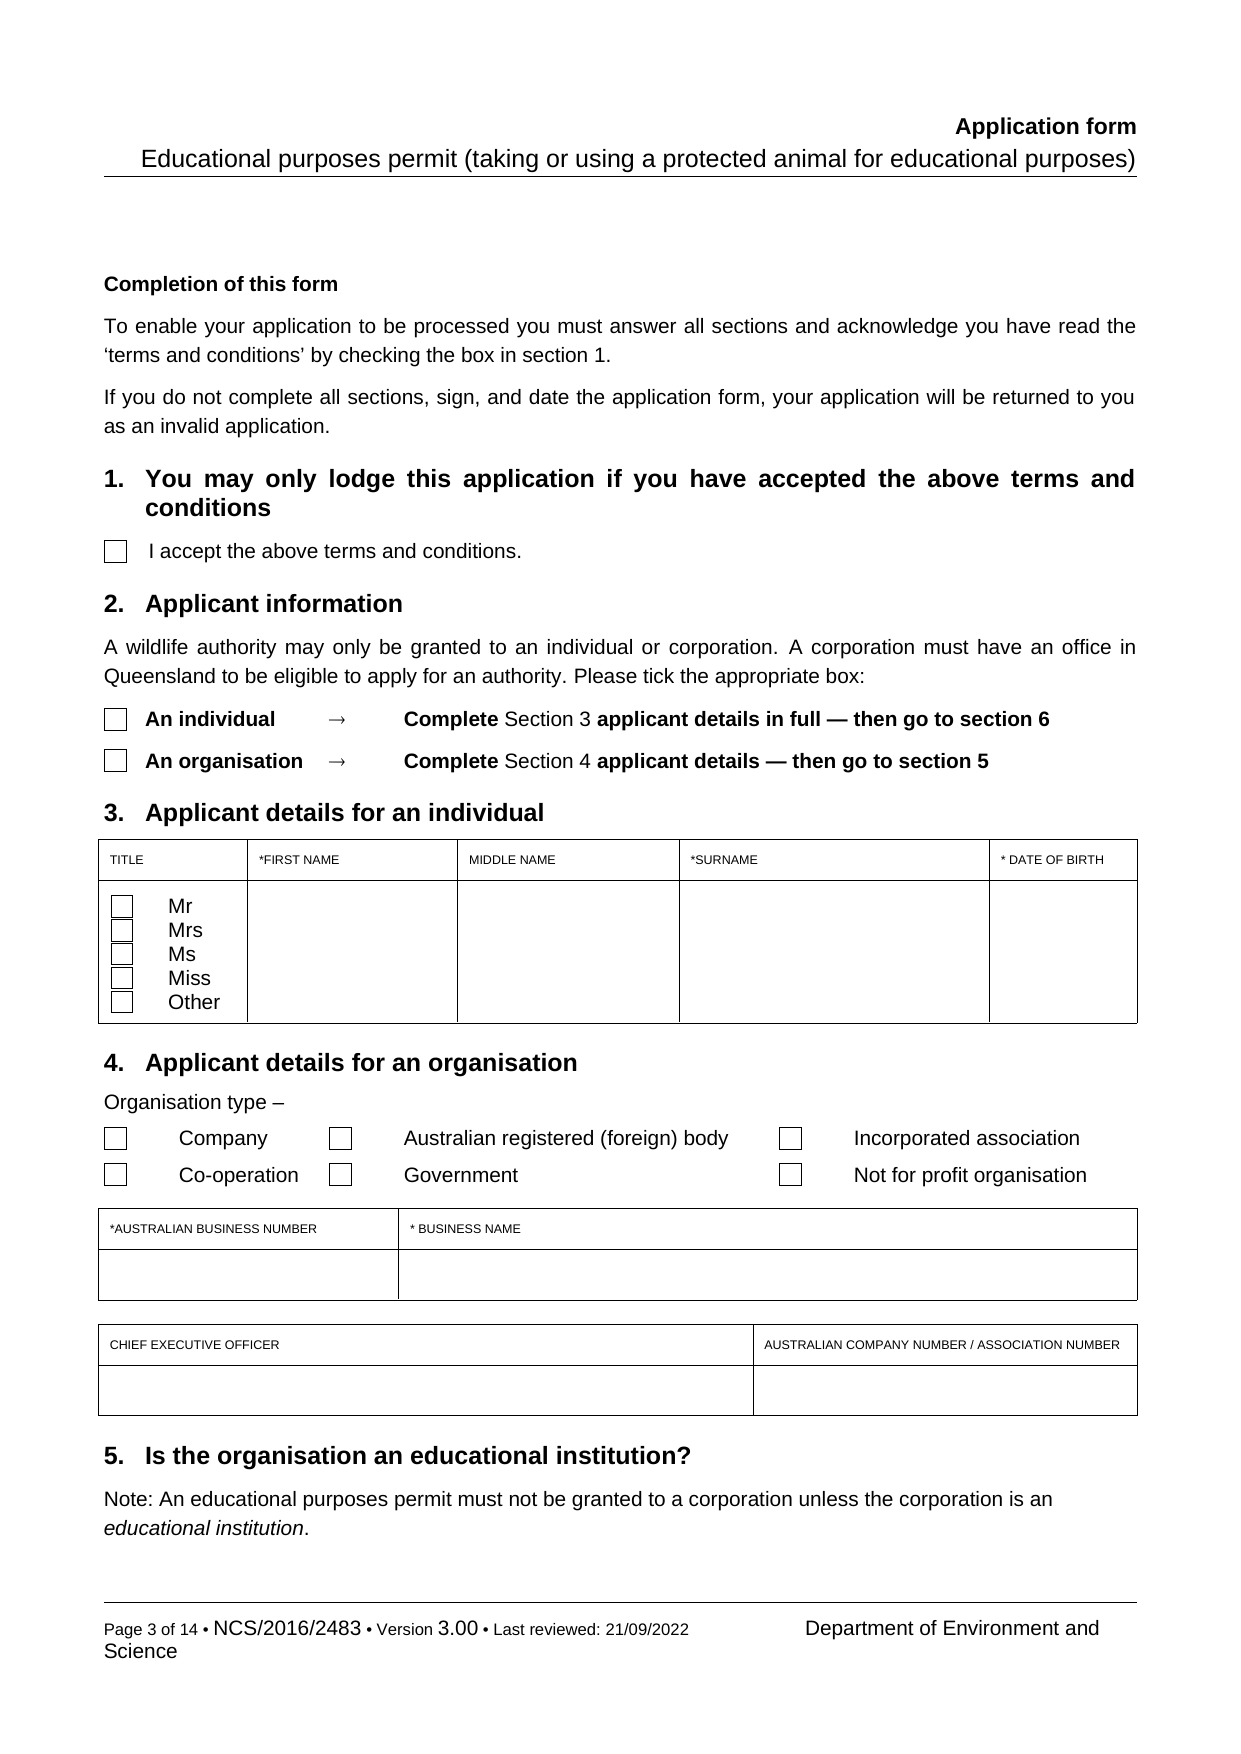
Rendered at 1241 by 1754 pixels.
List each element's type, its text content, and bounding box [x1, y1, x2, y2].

table_header * DATE OF BIRTH [990, 840, 1137, 880]
text An organisation Complete Section 4 applicant details — then go to section 5 [103, 743, 1137, 773]
subtitle Applicant details for an organisation [103, 1048, 1137, 1077]
table_cell Mr Mrs Ms Miss Other [99, 881, 247, 1022]
text A wildlife authority may only be granted to an individual or corporation. A corporation must have an office in Queensland to be eligible to apply for an authority. Please tick the appropriate box: [103, 631, 1137, 689]
table_header *Surname [680, 840, 989, 880]
table_cell [99, 1366, 753, 1415]
text An individual Complete Section 3 applicant details in full — then go to section 6 [103, 702, 1137, 731]
text Organisation type – [103, 1089, 1137, 1113]
table_header TITLE [99, 840, 247, 880]
table_cell [680, 881, 989, 1022]
subtitle If you do not complete all sections, sign, and date the application form, your application will be returned to you as an invalid application. [103, 381, 1137, 439]
subtitle Applicant details for an individual [103, 798, 1137, 827]
text Co-operation Government Not for profit organisation [103, 1162, 1137, 1186]
subtitle Completion of this form [103, 268, 1137, 298]
table_header Australian company number / association number [754, 1325, 1137, 1365]
subtitle I accept the above terms and conditions. [103, 535, 1137, 564]
text Company Australian registered (foreign) body Incorporated association [103, 1126, 1137, 1150]
table_header Chief executive officer [99, 1325, 753, 1365]
table_cell [399, 1250, 1137, 1299]
table_cell [754, 1366, 1137, 1415]
table_header *australian business number [99, 1209, 398, 1249]
text Note: An educational purposes permit must not be granted to a corporation unless the corporation is an educational institution. [103, 1483, 1137, 1541]
subtitle Is the organisation an educational institution? [103, 1441, 1137, 1470]
table_cell [99, 1250, 398, 1299]
subtitle Applicant information [103, 589, 1137, 618]
table_cell [990, 881, 1137, 1022]
subtitle You may only lodge this application if you have accepted the above terms and conditions [103, 464, 1137, 523]
table_header *first name [248, 840, 457, 880]
subtitle To enable your application to be processed you must answer all sections and acknowledge you have read the ‘terms and conditions’ by checking the box in section 1. [103, 310, 1137, 368]
table_header Middle name [458, 840, 679, 880]
table_cell [458, 881, 679, 1022]
table_cell [248, 881, 457, 1022]
table_header * business name [399, 1209, 1137, 1249]
